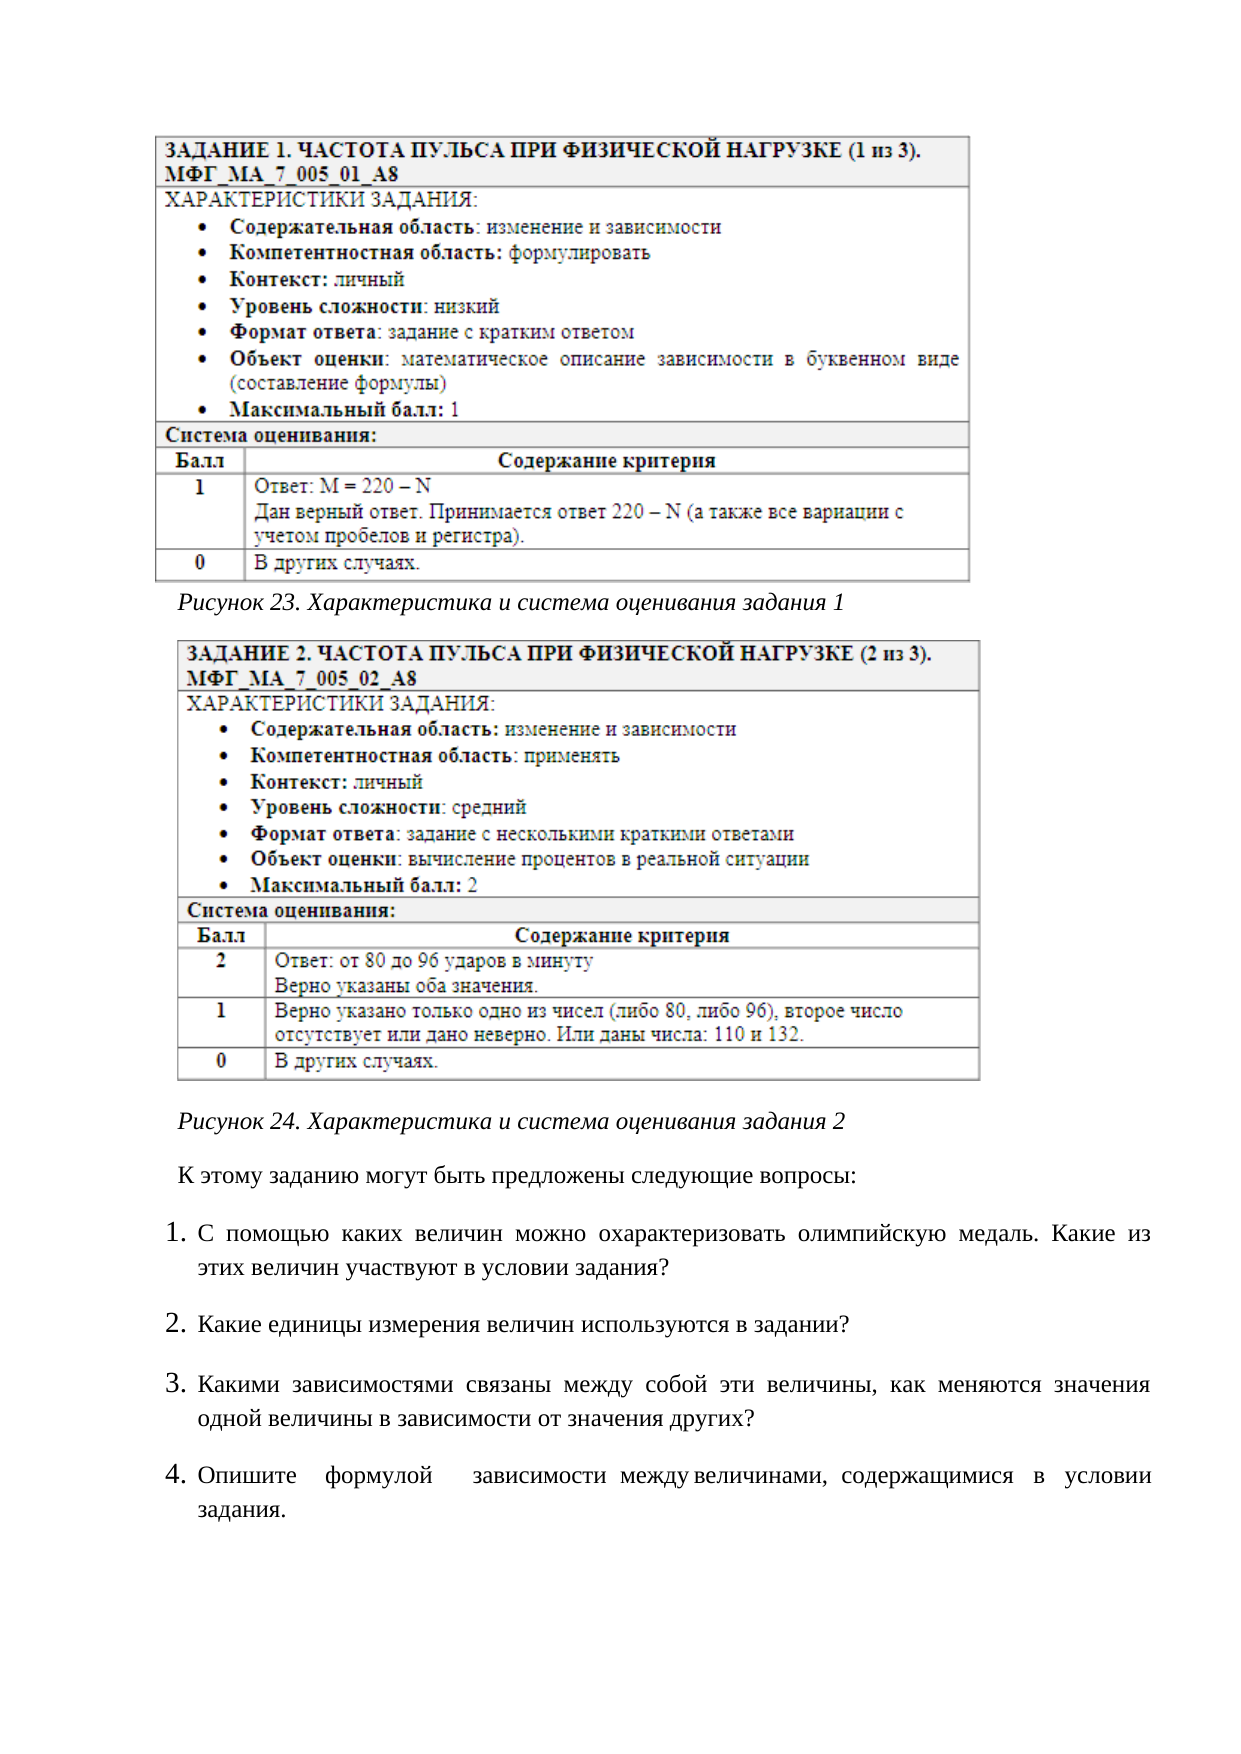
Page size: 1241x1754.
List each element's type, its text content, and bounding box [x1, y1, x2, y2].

list Какими зависимостями связаны между собой эти величины, как меняются значения одной величины в зависимости от значения других? [165, 1365, 1152, 1431]
text Рисунок 24. Характеристика и система оценивания задания 2 [177, 1106, 1152, 1135]
text К этому заданию могут быть предложены следующие вопросы: [177, 1160, 1152, 1189]
list С помощью каких величин можно охарактеризовать олимпийскую медаль. Какие из этих величин участвуют в условии задания? [165, 1214, 1152, 1280]
list Опишите формулой зависимости между величинами, содержащимися в условии задания. [165, 1456, 1152, 1523]
list Какие единицы измерения величин используются в задании? [165, 1305, 1152, 1339]
picture [155, 135, 971, 583]
picture [177, 640, 981, 1081]
